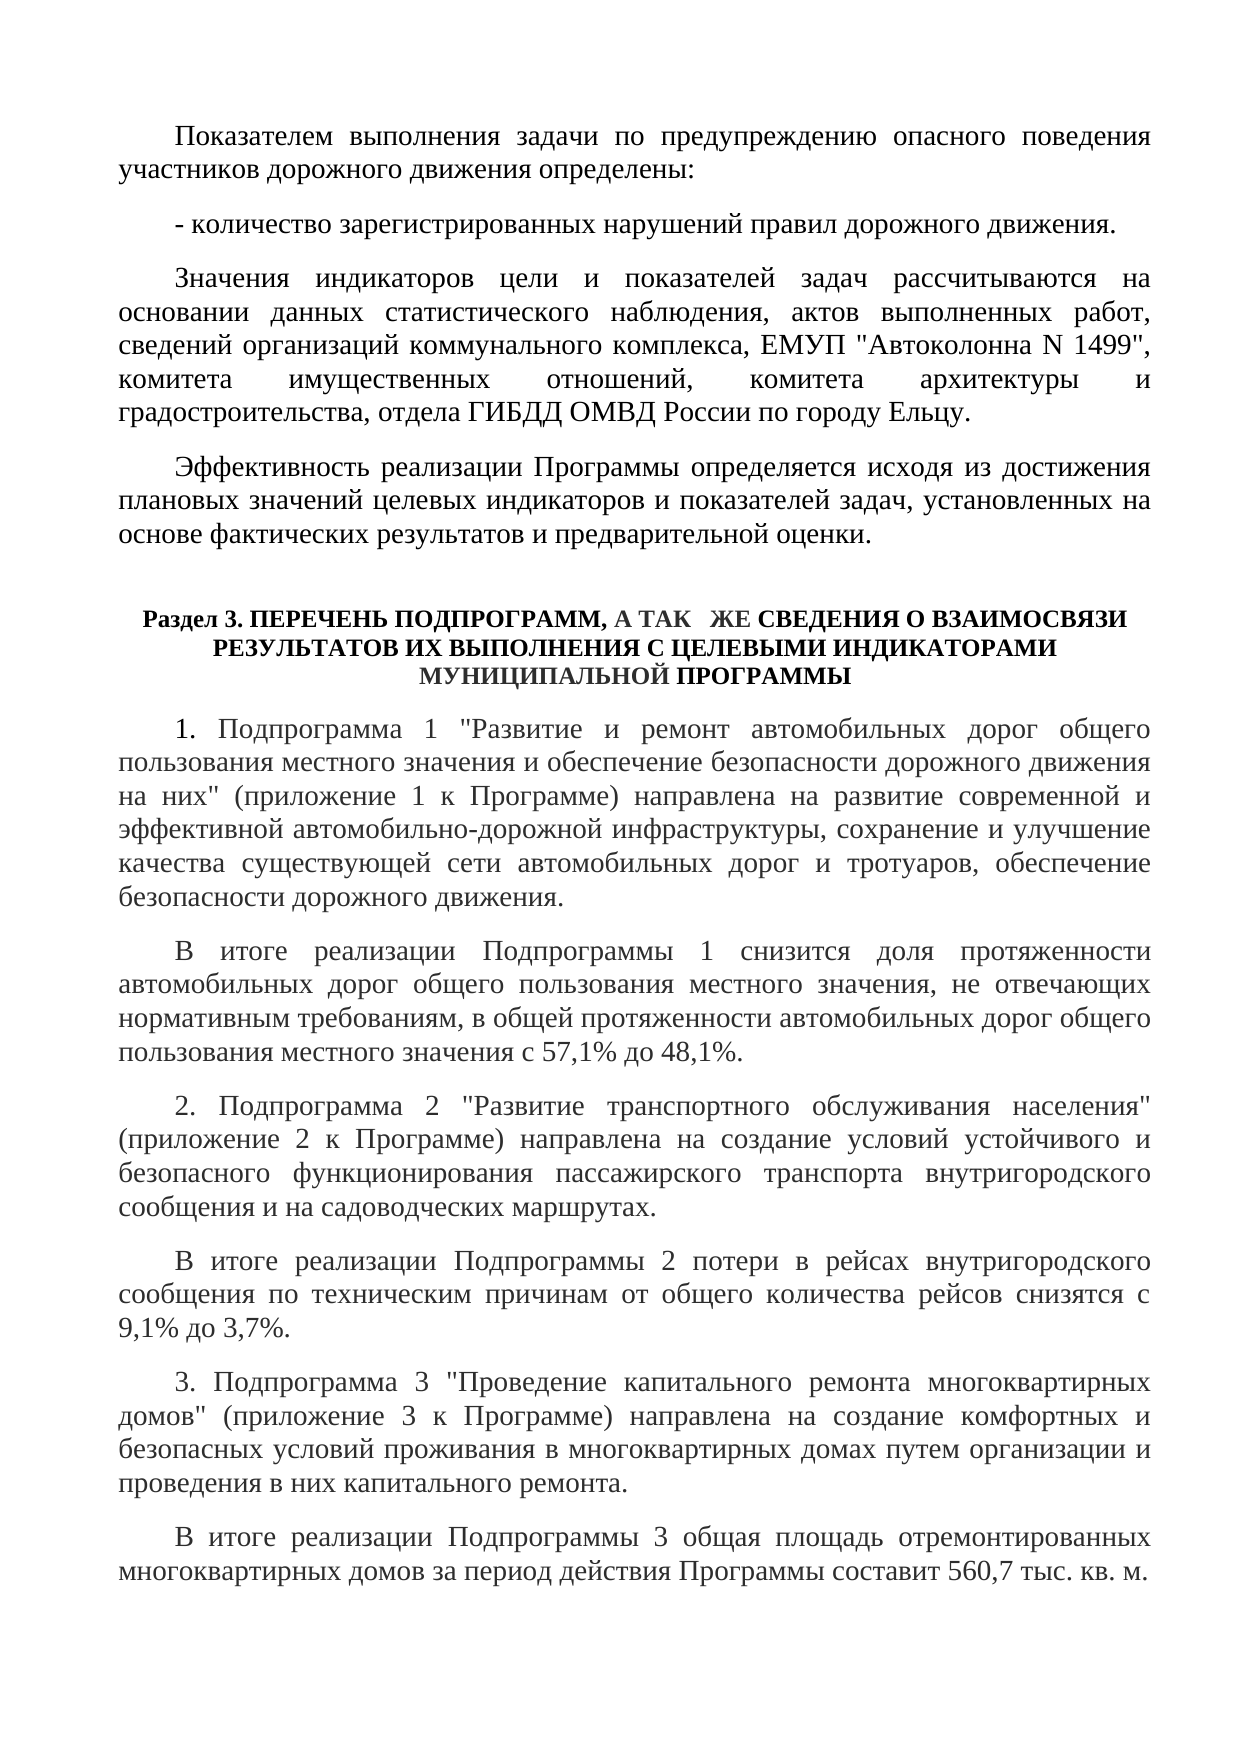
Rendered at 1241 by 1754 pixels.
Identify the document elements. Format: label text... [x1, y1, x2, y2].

text 3. Подпрограмма 3 "Проведение капитального ремонта многоквартирных домов" (приложение 3 к Программе) направлена на создание комфортных и безопасных условий проживания в многоквартирных домах путем организации и проведения в них капитального ремонта. [118, 1364, 1152, 1499]
text - количество зарегистрированных нарушений правил дорожного движения. [118, 206, 1152, 239]
title РЕЗУЛЬТАТОВ ИХ ВЫПОЛНЕНИЯ С ЦЕЛЕВЫМИ ИНДИКАТОРАМИ МУНИЦИПАЛЬНОЙ ПРОГРАММЫ [118, 633, 1152, 690]
text В итоге реализации Подпрограммы 3 общая площадь отремонтированных многоквартирных домов за период действия Программы составит 560,7 тыс. кв. м. [118, 1519, 1152, 1587]
text Эффективность реализации Программы определяется исходя из достижения плановых значений целевых индикаторов и показателей задач, установленных на основе фактических результатов и предварительной оценки. [118, 449, 1152, 549]
text В итоге реализации Подпрограммы 1 снизится доля протяженности автомобильных дорог общего пользования местного значения, не отвечающих нормативным требованиям, в общей протяженности автомобильных дорог общего пользования местного значения с 57,1% до 48,1%. [118, 933, 1152, 1067]
text 1. Подпрограмма 1 "Развитие и ремонт автомобильных дорог общего пользования местного значения и обеспечение безопасности дорожного движения на них" (приложение 1 к Программе) направлена на развитие современной и эффективной автомобильно-дорожной инфраструктуры, сохранение и улучшение качества существующей сети автомобильных дорог и тротуаров, обеспечение безопасности дорожного движения. [118, 711, 1152, 912]
text 2. Подпрограмма 2 "Развитие транспортного обслуживания населения" (приложение 2 к Программе) направлена на создание условий устойчивого и безопасного функционирования пассажирского транспорта внутригородского сообщения и на садоводческих маршрутах. [118, 1088, 1152, 1222]
text Показателем выполнения задачи по предупреждению опасного поведения участников дорожного движения определены: [118, 118, 1152, 185]
text В итоге реализации Подпрограммы 2 потери в рейсах внутригородского сообщения по техническим причинам от общего количества рейсов снизятся с 9,1% до 3,7%. [118, 1243, 1152, 1344]
title Раздел 3. ПЕРЕЧЕНЬ ПОДПРОГРАММ, А ТАК ЖЕ СВЕДЕНИЯ О ВЗАИМОСВЯЗИ [118, 604, 1152, 633]
text Значения индикаторов цели и показателей задач рассчитываются на основании данных статистического наблюдения, актов выполненных работ, сведений организаций коммунального комплекса, ЕМУП "Автоколонна N 1499", комитета имущественных отношений, комитета архитектуры и градостроительства, отдела ГИБДД ОМВД России по городу Ельцу. [118, 260, 1152, 428]
